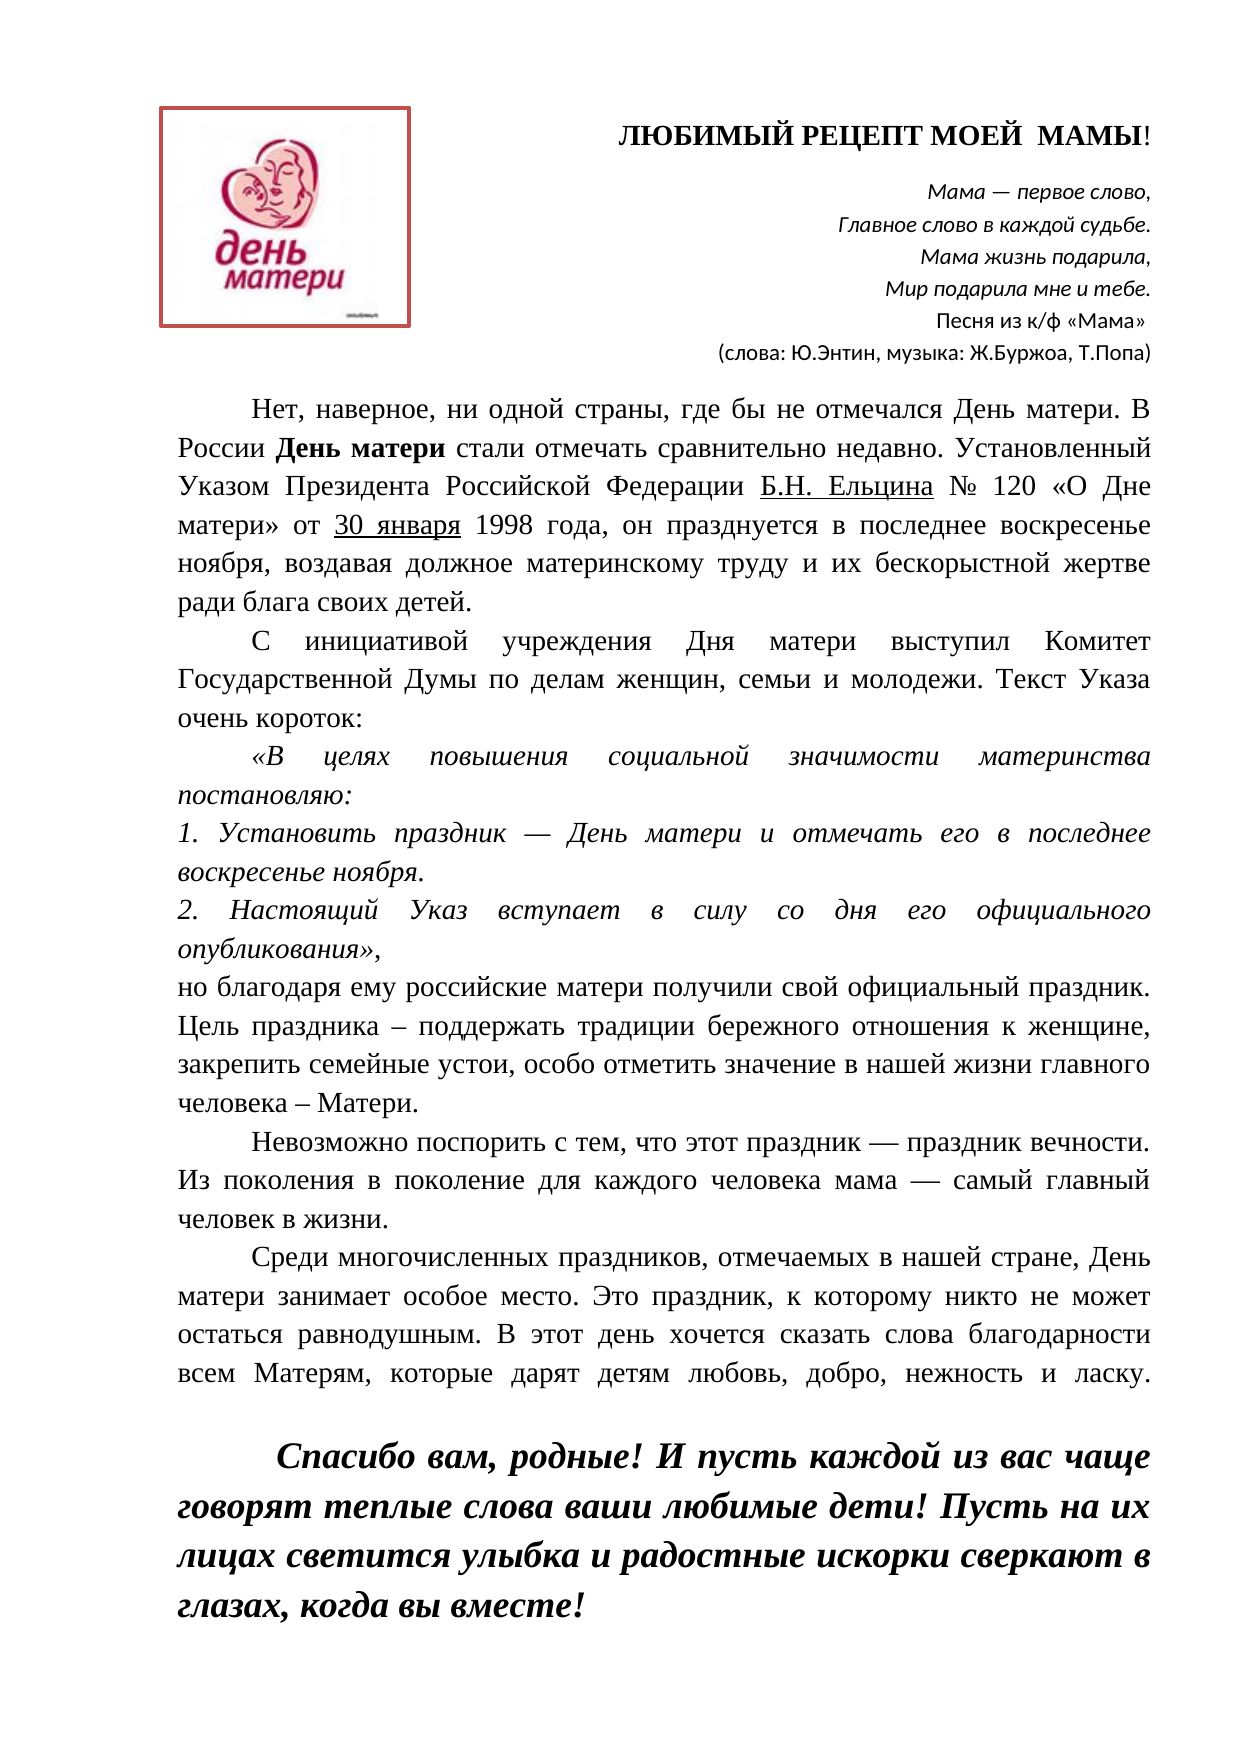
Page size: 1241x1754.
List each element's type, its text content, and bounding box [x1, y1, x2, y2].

text Любимый рецепт моей мамы! [411, 118, 1152, 152]
text 2. Настоящий Указ вступает в силу со дня его официального опубликования», но благодаря ему российские матери получили свой официальный праздник. Цель праздника – поддержать традиции бережного отношения к женщине, закрепить семейные устои, особо отметить значение в нашей жизни главного человека – Матери. [177, 892, 1152, 1119]
text Невозможно поспорить с тем, что этот праздник — праздник вечности. Из поколения в поколение для каждого человека мама — самый главный человек в жизни. [177, 1124, 1152, 1234]
text С инициативой учреждения Дня матери выступил Комитет Государственной Думы по делам женщин, семьи и молодежи. Текст Указа очень короток: [177, 623, 1152, 733]
picture [176, 115, 379, 319]
text Нет, наверное, ни одной страны, где бы не отмечался День матери. В России День матери стали отмечать сравнительно недавно. Установленный Указом Президента Российской Федерации Б.Н. Ельцина № 120 «О Дне матери» от 30 января 1998 года, он празднуется в последнее воскресенье ноября, воздавая должное материнскому труду и их бескорыстной жертве ради блага своих детей. [177, 391, 1152, 618]
text Среди многочисленных праздников, отмечаемых в нашей стране, День матери занимает особое место. Это праздник, к которому никто не может остаться равнодушным. В этот день хочется сказать слова благодарности всем Матерям, которые дарят детям любовь, добро, нежность и ласку. Спасибо вам, родные! И пусть каждой из вас чаще говорят теплые слова ваши любимые дети! Пусть на их лицах светится улыбка и радостные искорки сверкают в глазах, когда вы вместе! [177, 1239, 1152, 1625]
text «В целях повышения социальной значимости материнства постановляю: 1. Установить праздник — День матери и отмечать его в последнее воскресенье ноября. [177, 738, 1152, 887]
text Мама — первое слово, Главное слово в каждой судьбе. Мама жизнь подарила, Мир подарила мне и тебе. Песня из к/ф «Мама» (слова: Ю.Энтин, музыка: Ж.Буржоа, Т.Попа) [177, 177, 1152, 366]
